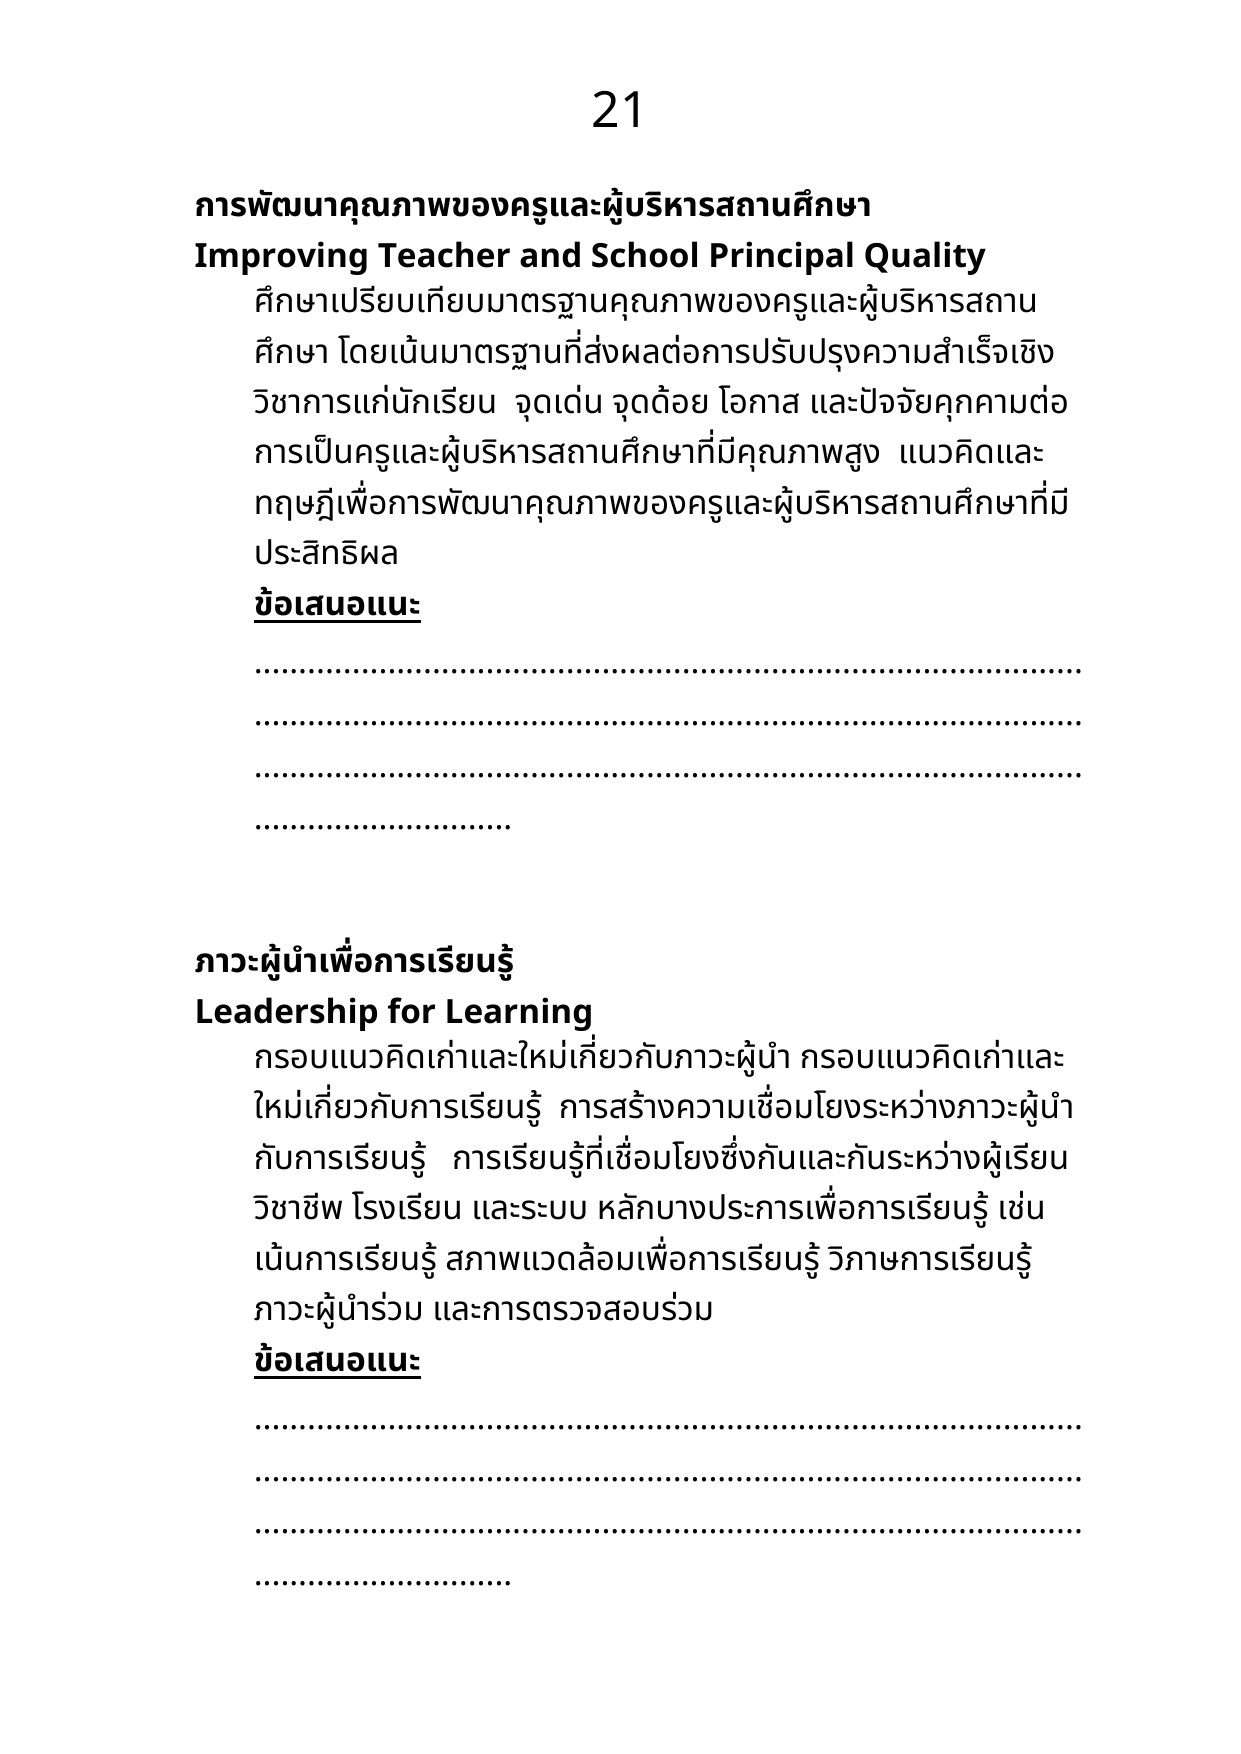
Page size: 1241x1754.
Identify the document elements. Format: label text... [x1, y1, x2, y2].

text ภาวะผู้นำเพื่อการเรียนรู้ [150, 937, 1090, 988]
list ข้อเสนอแนะ [253, 580, 1090, 630]
list ศึกษาเปรียบเทียบมาตรฐานคุณภาพของครูและผู้บริหารสถานศึกษา โดยเน้นมาตรฐานที่ส่งผลต่อการปรับปรุงความสำเร็จเชิงวิชาการแก่นักเรียน จุดเด่น จุดด้อย โอกาส และปัจจัยคุกคามต่อการเป็นครูและผู้บริหารสถานศึกษาที่มีคุณภาพสูง แนวคิดและทฤษฎีเพื่อการพัฒนาคุณภาพของครูและผู้บริหารสถานศึกษาที่มีประสิทธิผล [253, 277, 1090, 580]
list การพัฒนาคุณภาพของครูและผู้บริหารสถานศึกษา [194, 181, 1090, 232]
list Leadership for Learning [194, 988, 1090, 1033]
list .................................................................................................................................................................................................................................................................................................................... [253, 638, 1090, 839]
list Improving Teacher and School Principal Quality [194, 232, 1090, 277]
list .................................................................................................................................................................................................................................................................................................................... [253, 1393, 1090, 1595]
list ข้อเสนอแนะ [253, 1336, 1090, 1386]
list กรอบแนวคิดเก่าและใหม่เกี่ยวกับภาวะผู้นำ กรอบแนวคิดเก่าและใหม่เกี่ยวกับการเรียนรู้ การสร้างความเชื่อมโยงระหว่างภาวะผู้นำกับการเรียนรู้ การเรียนรู้ที่เชื่อมโยงซึ่งกันและกันระหว่างผู้เรียน วิชาชีพ โรงเรียน และระบบ หลักบางประการเพื่อการเรียนรู้ เช่น เน้นการเรียนรู้ สภาพแวดล้อมเพื่อการเรียนรู้ วิภาษการเรียนรู้ ภาวะผู้นำร่วม และการตรวจสอบร่วม [253, 1033, 1090, 1336]
